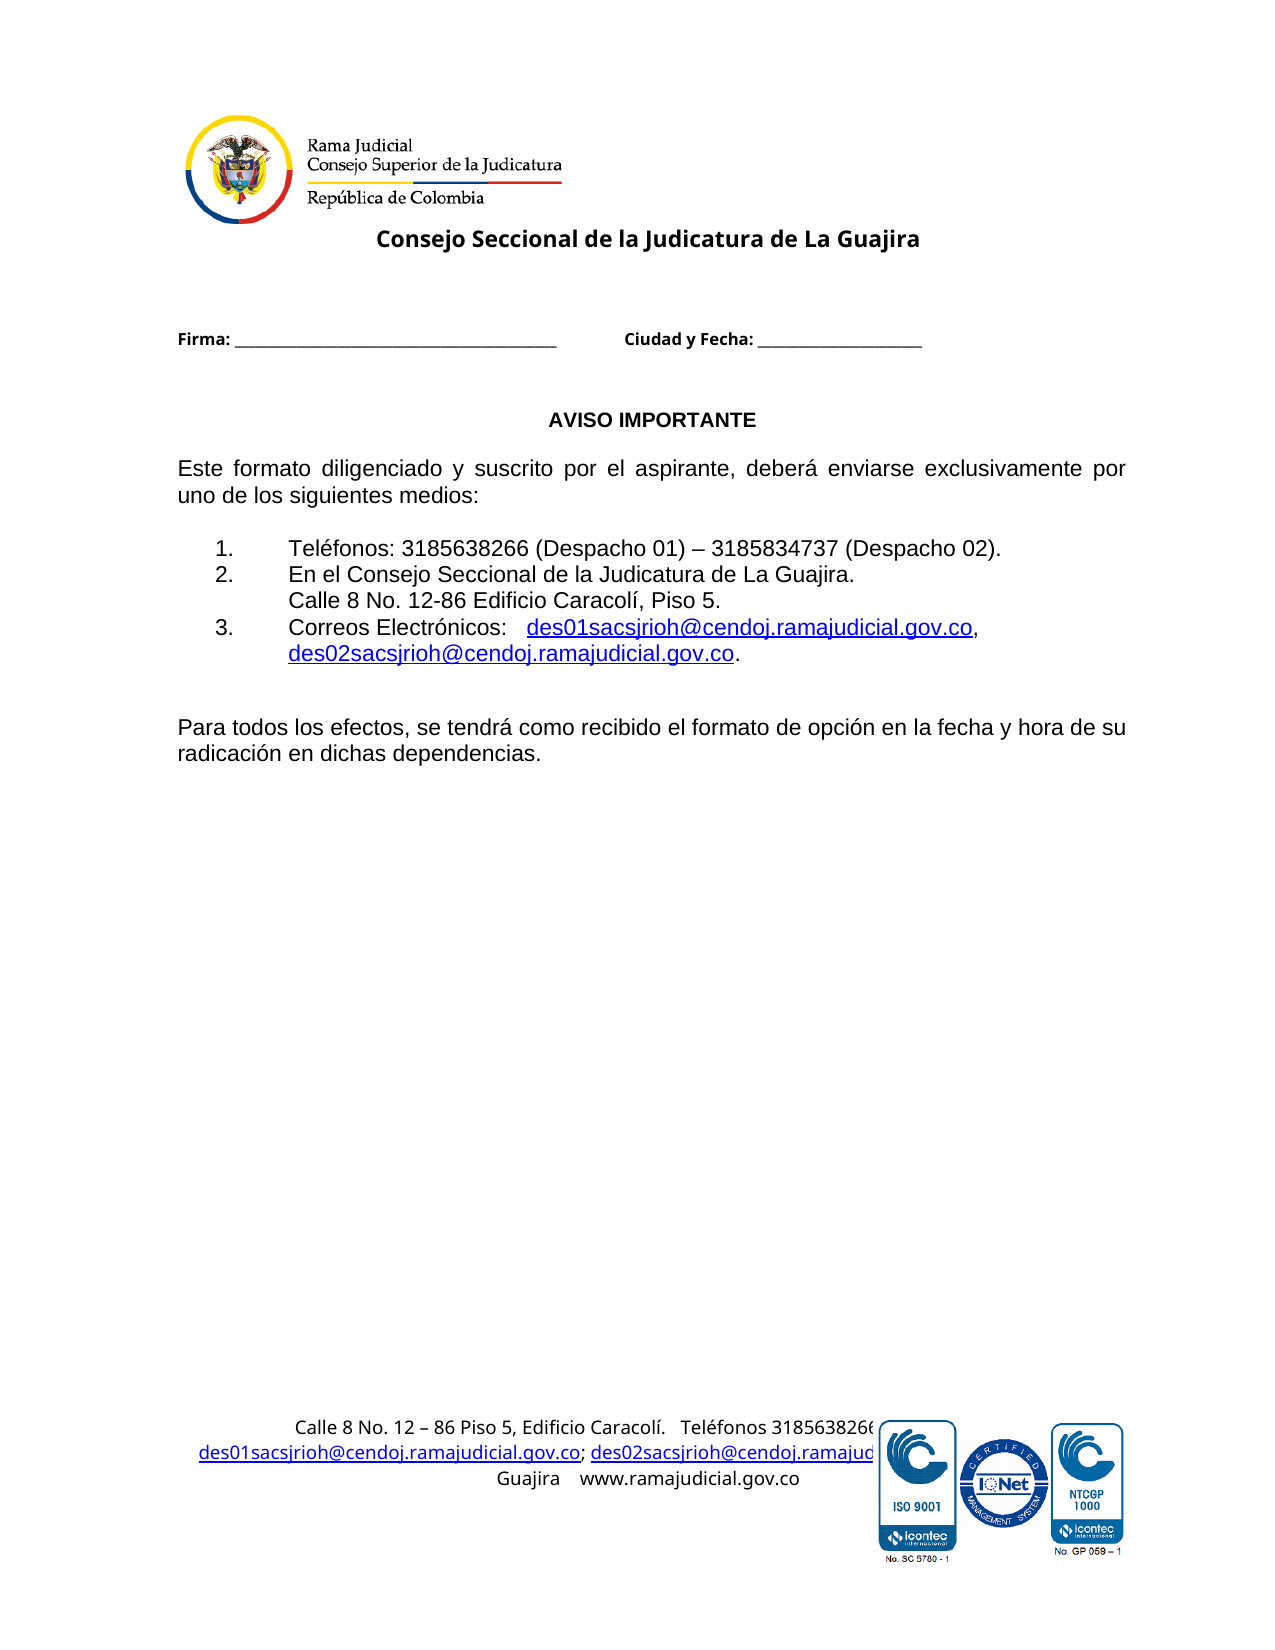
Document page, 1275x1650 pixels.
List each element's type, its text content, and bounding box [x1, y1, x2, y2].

text AVISO IMPORTANTE [177, 407, 1127, 431]
picture [177, 105, 570, 235]
list Teléfonos: 3185638266 (Despacho 01) – 3185834737 (Despacho 02). [215, 534, 1127, 561]
list En el Consejo Seccional de la Judicatura de La Guajira. [215, 561, 1127, 587]
text Firma: _______________________________________________ Ciudad y Fecha: ________________________ [177, 327, 1127, 350]
list Correos Electrónicos: des01sacsjrioh@cendoj.ramajudicial.gov.co, des02sacsjrioh@cendoj.ramajudicial.gov.co. [215, 613, 1127, 666]
text Este formato diligenciado y suscrito por el aspirante, deberá enviarse exclusivamente por uno de los siguientes medios: [177, 455, 1127, 508]
text Para todos los efectos, se tendrá como recibido el formato de opción en la fecha y hora de su radicación en dichas dependencias. [177, 713, 1127, 766]
picture [872, 1414, 1125, 1562]
list Calle 8 No. 12-86 Edificio Caracolí, Piso 5. [288, 587, 1127, 613]
